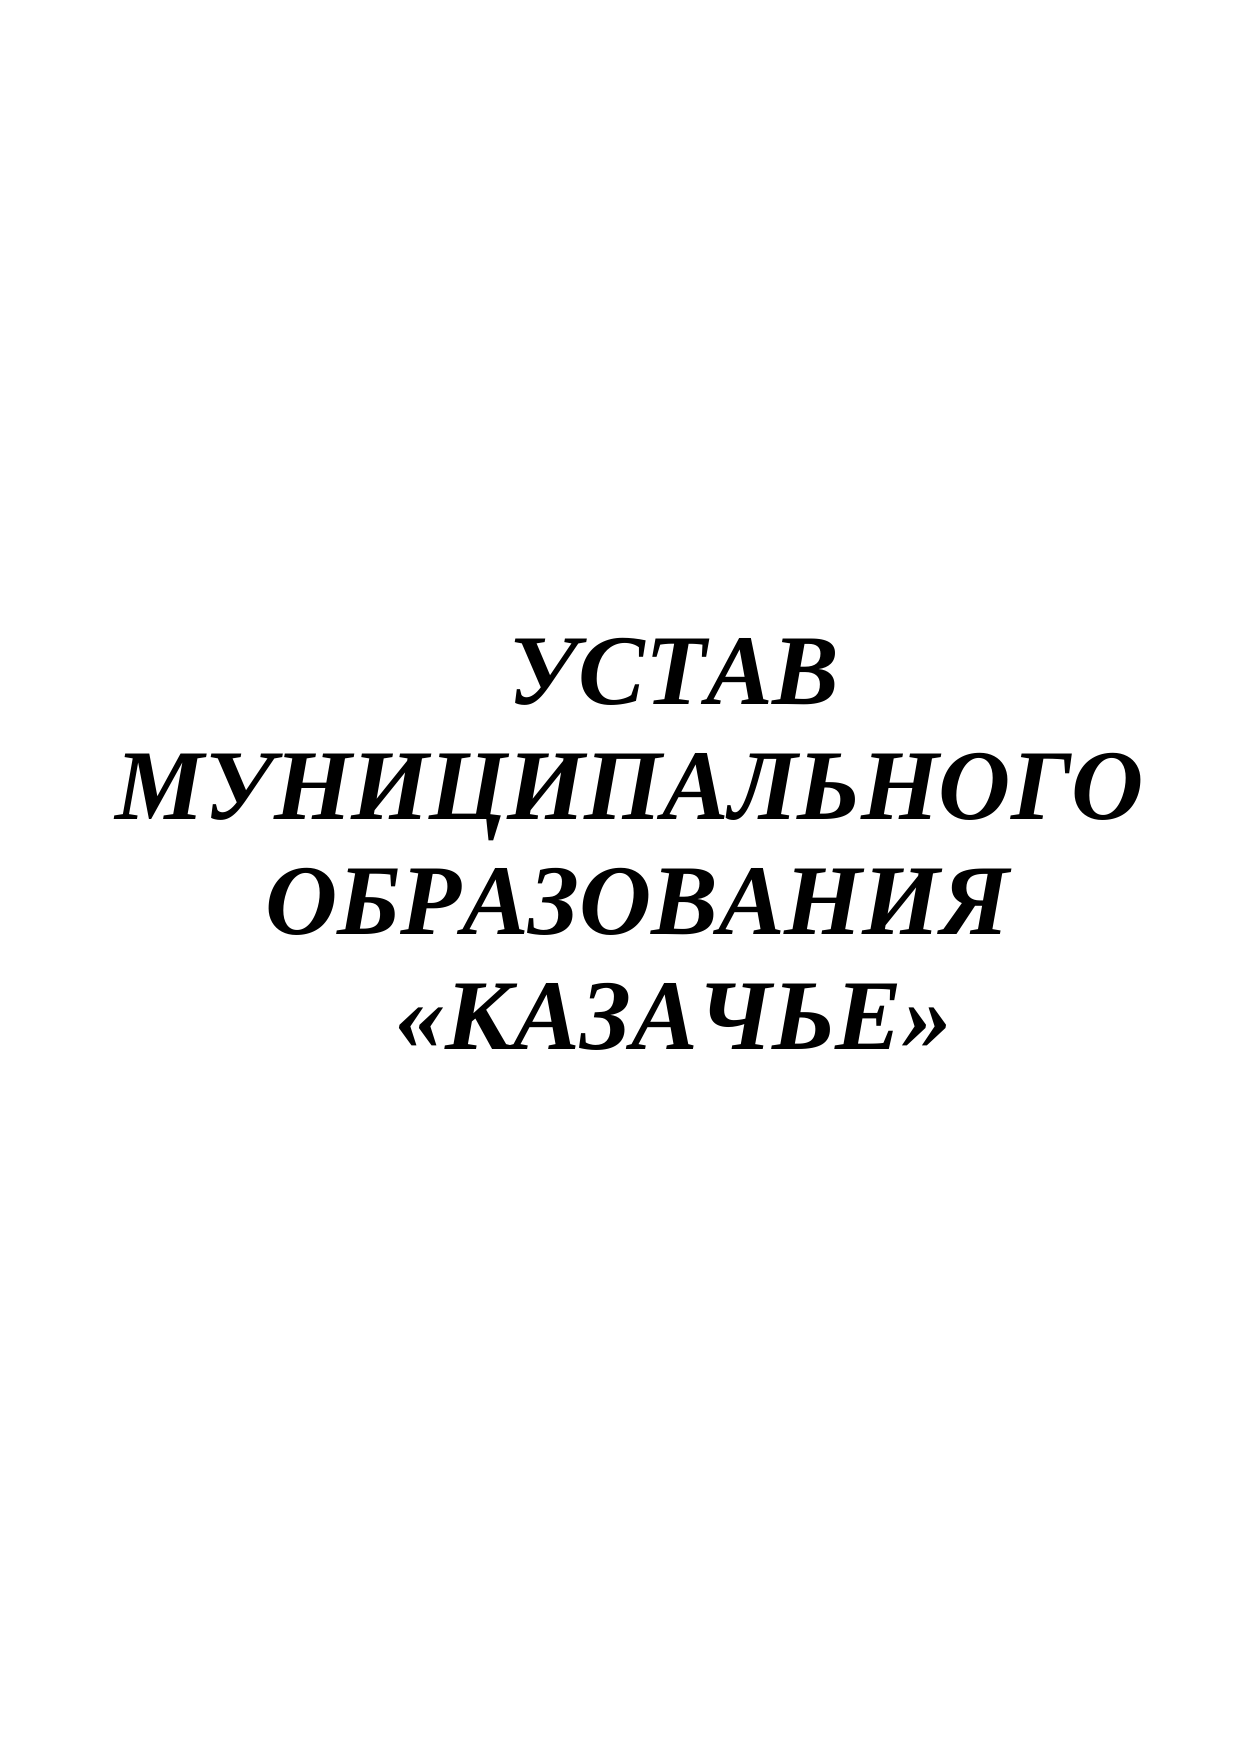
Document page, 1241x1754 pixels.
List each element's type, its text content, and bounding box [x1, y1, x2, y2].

text МУНИЦИПАЛЬНОГО ОБРАЗОВАНИЯ [88, 726, 1171, 956]
text УСТАВ [177, 611, 1171, 726]
text «КАЗАЧЬЕ» [177, 956, 1171, 1071]
